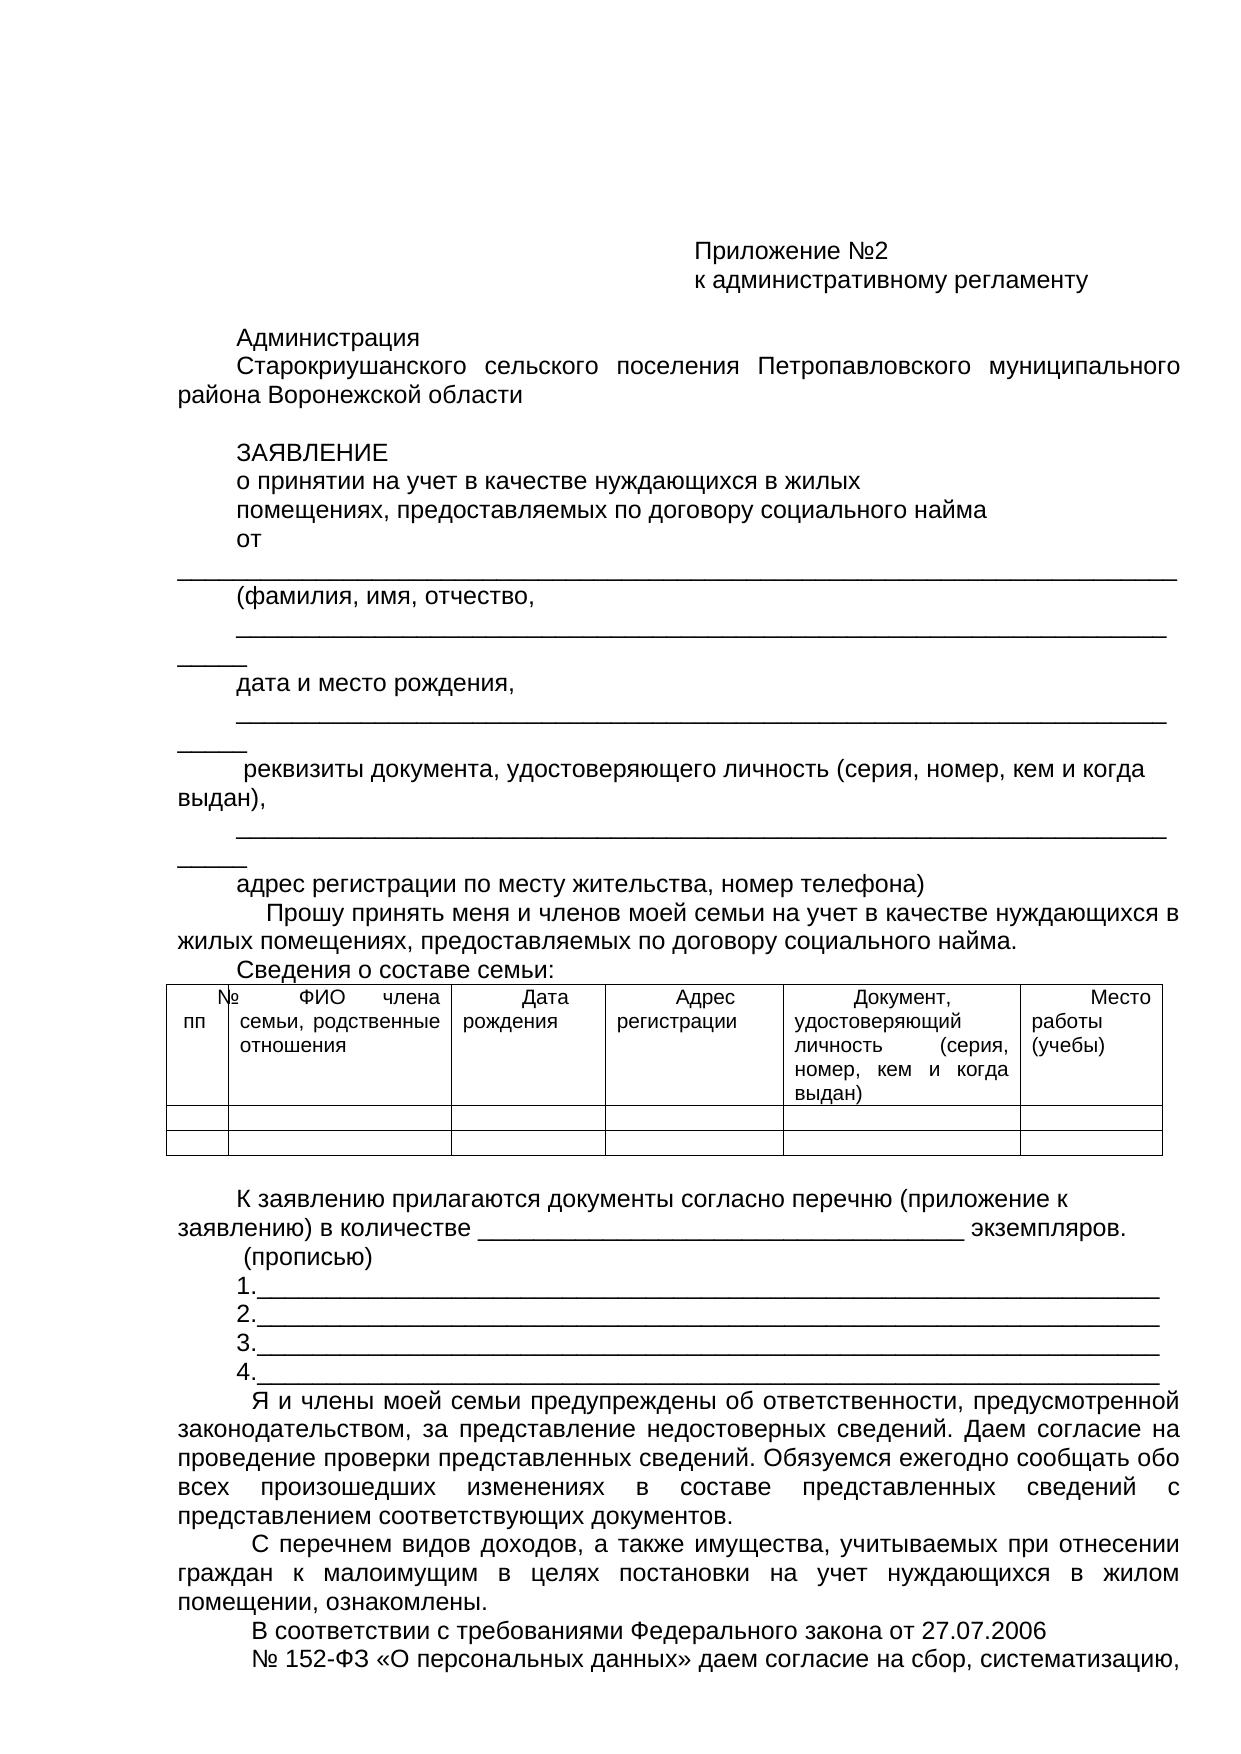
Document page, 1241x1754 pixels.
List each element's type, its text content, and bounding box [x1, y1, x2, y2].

table_cell [167, 1131, 228, 1154]
text помещениях, предоставляемых по договору социального найма [177, 495, 1181, 524]
text от ________________________________________________________________________ [177, 524, 1181, 581]
text Старокриушанского сельского поселения Петропавловского муниципального района Воронежской области [177, 351, 1181, 409]
table_cell [606, 1131, 783, 1154]
table_header Адрес регистрации [606, 985, 783, 1104]
table_header Документ, удостоверяющий личность (серия, номер, кем и когда выдан) [784, 985, 1020, 1104]
text Администрация [177, 322, 1181, 351]
text к административному регламенту [177, 265, 1181, 294]
text дата и место рождения, [177, 667, 1181, 696]
text о принятии на учет в качестве нуждающихся в жилых [177, 466, 1181, 495]
text адрес регистрации по месту жительства, номер телефона) [177, 869, 1181, 897]
table_header Место работы (учебы) [1021, 985, 1162, 1104]
table_header Дата рождения [452, 985, 605, 1104]
text (прописью) [177, 1242, 1181, 1271]
table_cell [452, 1131, 605, 1154]
table_header № пп [167, 985, 228, 1104]
text 3._________________________________________________________________ [177, 1328, 1181, 1357]
table_cell [167, 1106, 228, 1129]
table_header ФИО члена семьи, родственные отношения [229, 985, 451, 1104]
text В соответствии с требованиями Федерального закона от 27.07.2006 [177, 1616, 1181, 1644]
table_cell [1021, 1106, 1162, 1129]
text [177, 1644, 1181, 1673]
text 1._________________________________________________________________ [177, 1271, 1181, 1299]
table_cell [784, 1106, 1020, 1129]
table_cell [452, 1106, 605, 1129]
text ________________________________________________________________________ [177, 610, 1181, 667]
table_cell [784, 1131, 1020, 1154]
text ________________________________________________________________________ [177, 811, 1181, 869]
text Прошу принять меня и членов моей семьи на учет в качестве нуждающихся в жилых помещениях, предоставляемых по договору социального найма. [177, 897, 1181, 955]
text К заявлению прилагаются документы согласно перечню (приложение к заявлению) в количестве ___________________________________ экземпляров. [177, 1184, 1181, 1242]
text Приложение №2 [177, 236, 1181, 265]
text Сведения о составе семьи: [177, 955, 1181, 984]
table_cell [1021, 1131, 1162, 1154]
table_cell [229, 1106, 451, 1129]
text ________________________________________________________________________ [177, 696, 1181, 754]
text 2._________________________________________________________________ [177, 1299, 1181, 1328]
text реквизиты документа, удостоверяющего личность (серия, номер, кем и когда выдан), [177, 754, 1181, 811]
text С перечнем видов доходов, а также имущества, учитываемых при отнесении граждан к малоимущим в целях постановки на учет нуждающихся в жилом помещении, ознакомлены. [177, 1529, 1181, 1616]
text Я и члены моей семьи предупреждены об ответственности, предусмотренной законодательством, за представление недостоверных сведений. Даем согласие на проведение проверки представленных сведений. Обязуемся ежегодно сообщать обо всех произошедших изменениях в составе представленных сведений с представлением соответствующих документов. [177, 1386, 1181, 1529]
text ЗАЯВЛЕНИЕ [177, 437, 1181, 466]
table_cell [229, 1131, 451, 1154]
text (фамилия, имя, отчество, [177, 581, 1181, 610]
text 4._________________________________________________________________ [177, 1357, 1181, 1386]
table_cell [606, 1106, 783, 1129]
